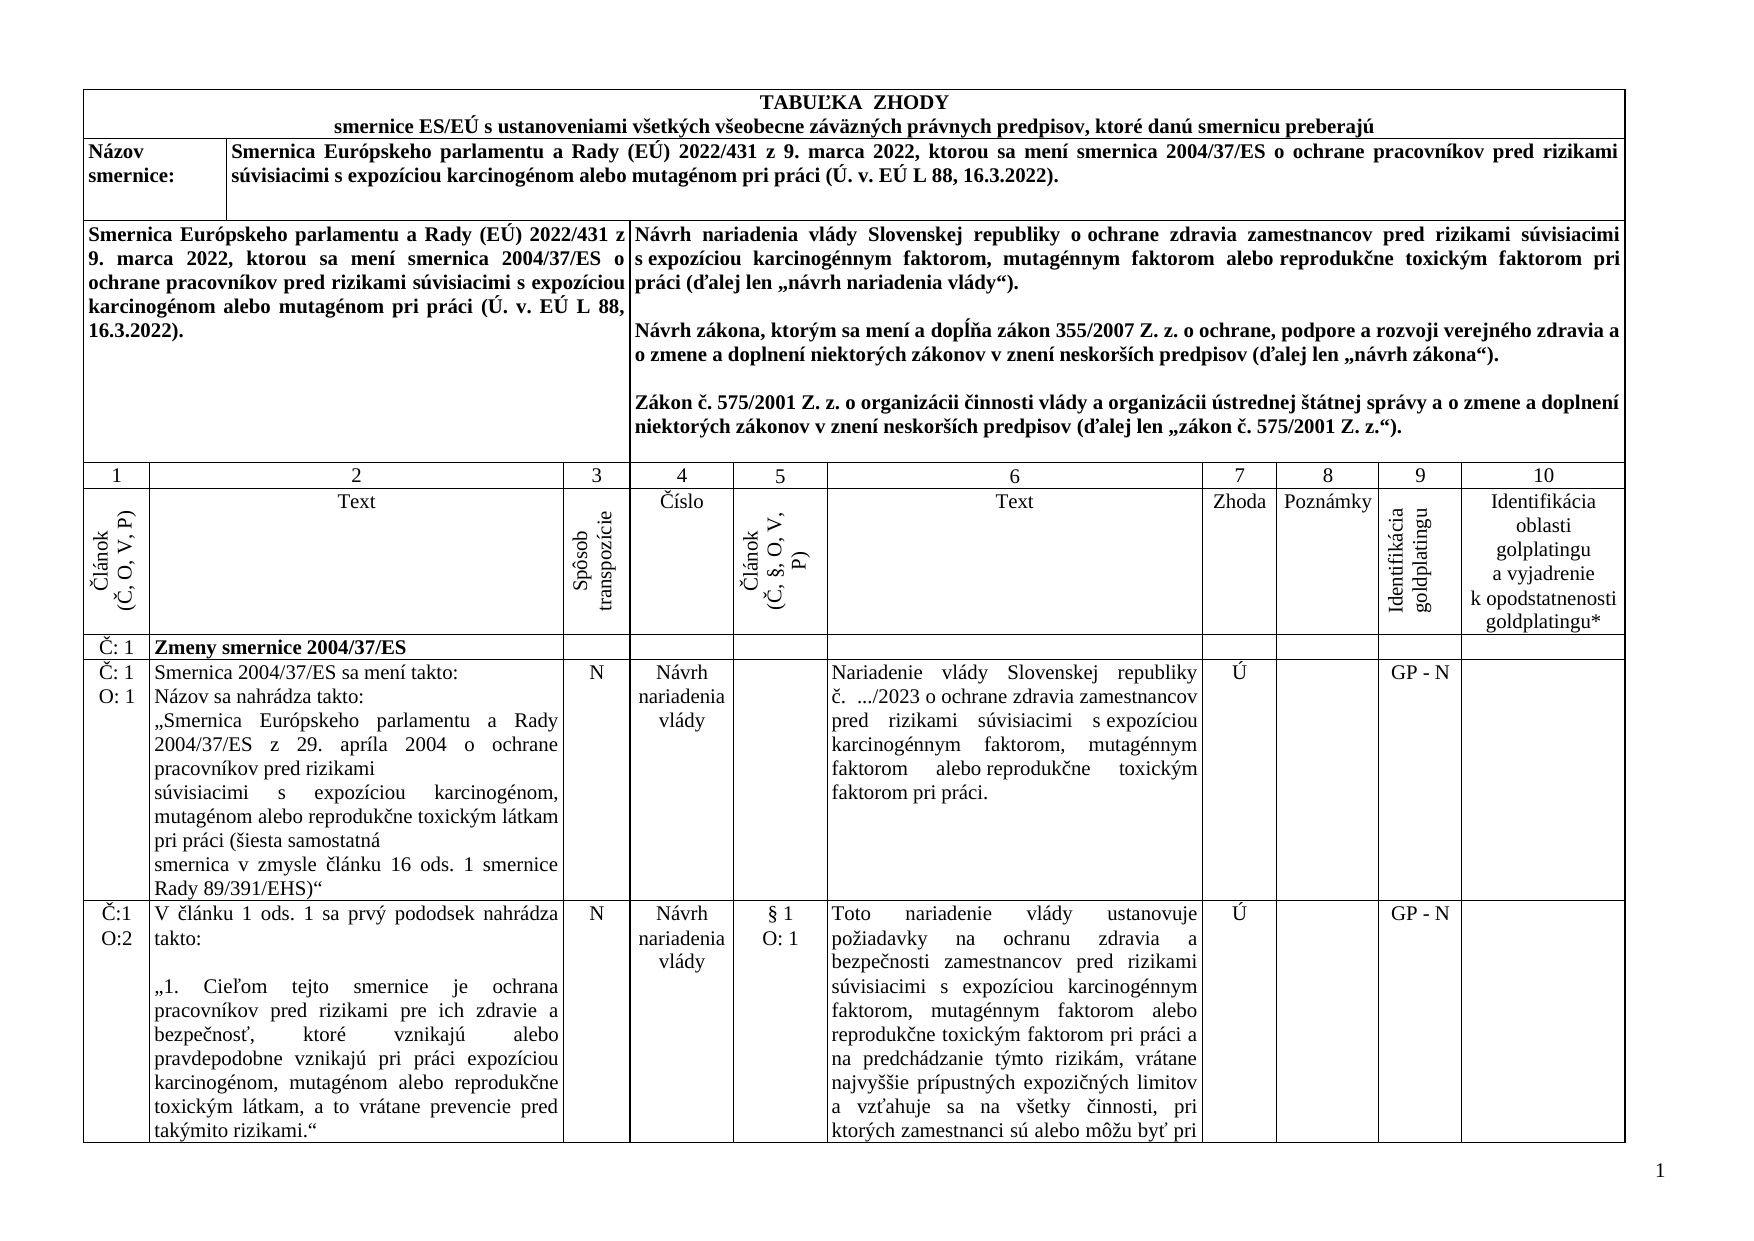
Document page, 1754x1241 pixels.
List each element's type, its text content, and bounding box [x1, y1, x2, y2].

table_cell Článok (Č, §, O, V, P) [734, 489, 827, 633]
table_cell Spôsob transpozície [564, 489, 629, 633]
table_cell Článok (Č, O, V, P) [84, 489, 149, 633]
table_cell [564, 635, 629, 659]
table_cell [631, 635, 733, 659]
table_cell 2 [150, 463, 563, 488]
table_cell § 1 O: 1 [734, 901, 827, 1142]
table_cell [1462, 660, 1624, 900]
table_cell Názov smernice: [84, 139, 226, 220]
table_cell Poznámky [1277, 489, 1378, 633]
table_cell [828, 635, 1202, 659]
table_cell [631, 901, 733, 1142]
table_cell [1277, 901, 1378, 1142]
table_cell Smernica Európskeho parlamentu a Rady (EÚ) 2022/431 z 9. marca 2022, ktorou sa mení smernica 2004/37/ES o ochrane pracovníkov pred rizikami súvisiacimi s expozíciou karcinogénom alebo mutagénom pri práci (Ú. v. EÚ L 88, 16.3.2022). [227, 139, 1624, 220]
table_cell Návrh nariadenia vlády Slovenskej republiky o ochrane zdravia zamestnancov pred rizikami súvisiacimi s expozíciou karcinogénnym faktorom, mutagénnym faktorom alebo reprodukčne toxickým faktorom pri práci (ďalej len „návrh nariadenia vlády“). Návrh zákona, ktorým sa mení a dopĺňa zákon 355/2007 Z. z. o ochrane, podpore a rozvoji verejného zdravia a o zmene a doplnení niektorých zákonov v znení neskorších predpisov (ďalej len „návrh zákona“). Zákon č. 575/2001 Z. z. o organizácii činnosti vlády a organizácii ústrednej štátnej správy a o zmene a doplnení niektorých zákonov v znení neskorších predpisov (ďalej len „zákon č. 575/2001 Z. z.“). [631, 221, 1624, 462]
table_cell Návrh nariadenia vlády [631, 660, 733, 900]
table_cell Smernica 2004/37/ES sa mení takto: Názov sa nahrádza takto: „Smernica Európskeho parlamentu a Rady 2004/37/ES z 29. apríla 2004 o ochrane pracovníkov pred rizikami súvisiacimi s expozíciou karcinogénom, mutagénom alebo reprodukčne toxickým látkam pri práci (šiesta samostatná smernica v zmysle článku 16 ods. 1 smernice Rady 89/391/EHS)“ [150, 660, 563, 900]
table_cell 8 [1277, 463, 1378, 488]
table_cell N [564, 901, 629, 1142]
table_cell [1379, 635, 1461, 659]
table_cell [1462, 635, 1624, 659]
table_cell [734, 660, 827, 900]
table_cell [1277, 635, 1378, 659]
table_cell Text [150, 489, 563, 633]
table_cell Ú [1203, 901, 1276, 1142]
table_cell Identifikácia oblasti golplatingu a vyjadrenie k opodstatnenosti goldplatingu* [1462, 489, 1624, 633]
table_cell Text [828, 489, 1202, 633]
table_cell Ú [1203, 660, 1276, 900]
table_cell [734, 635, 827, 659]
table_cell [828, 901, 1202, 1142]
table_cell Číslo [631, 489, 733, 633]
table_cell Č: 1 [84, 635, 149, 659]
table_cell GP - N [1379, 901, 1461, 1142]
table_cell Zhoda [1203, 489, 1276, 633]
table_cell [1277, 660, 1378, 900]
table_cell 5 [734, 463, 827, 488]
table_cell 1 [84, 463, 149, 488]
table_cell 6 [828, 463, 1202, 488]
table_header TABUĽKA ZHODY smernice ES/EÚ s ustanoveniami všetkých všeobecne záväzných právnych predpisov, ktoré danú smernicu preberajú [84, 90, 1624, 138]
table_cell N [564, 660, 629, 900]
table_cell [1203, 635, 1276, 659]
table_cell 10 [1462, 463, 1624, 488]
table_cell 7 [1203, 463, 1276, 488]
table_cell 9 [1379, 463, 1461, 488]
table_cell Identifikácia goldplatingu [1379, 489, 1461, 633]
table_cell 3 [564, 463, 629, 488]
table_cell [150, 901, 563, 1142]
table_cell 4 [631, 463, 733, 488]
table_cell Nariadenie vlády Slovenskej republiky č. .../2023 o ochrane zdravia zamestnancov pred rizikami súvisiacimi s expozíciou karcinogénnym faktorom, mutagénnym faktorom alebo reprodukčne toxickým faktorom pri práci. [828, 660, 1202, 900]
table_cell Č:1 O:2 [84, 901, 149, 1142]
table_cell [1462, 901, 1624, 1142]
table_cell Č: 1 O: 1 [84, 660, 149, 900]
table_cell GP - N [1379, 660, 1461, 900]
table_cell Smernica Európskeho parlamentu a Rady (EÚ) 2022/431 z 9. marca 2022, ktorou sa mení smernica 2004/37/ES o ochrane pracovníkov pred rizikami súvisiacimi s expozíciou karcinogénom alebo mutagénom pri práci (Ú. v. EÚ L 88, 16.3.2022). [84, 221, 629, 462]
table_cell Zmeny smernice 2004/37/ES [150, 635, 563, 659]
